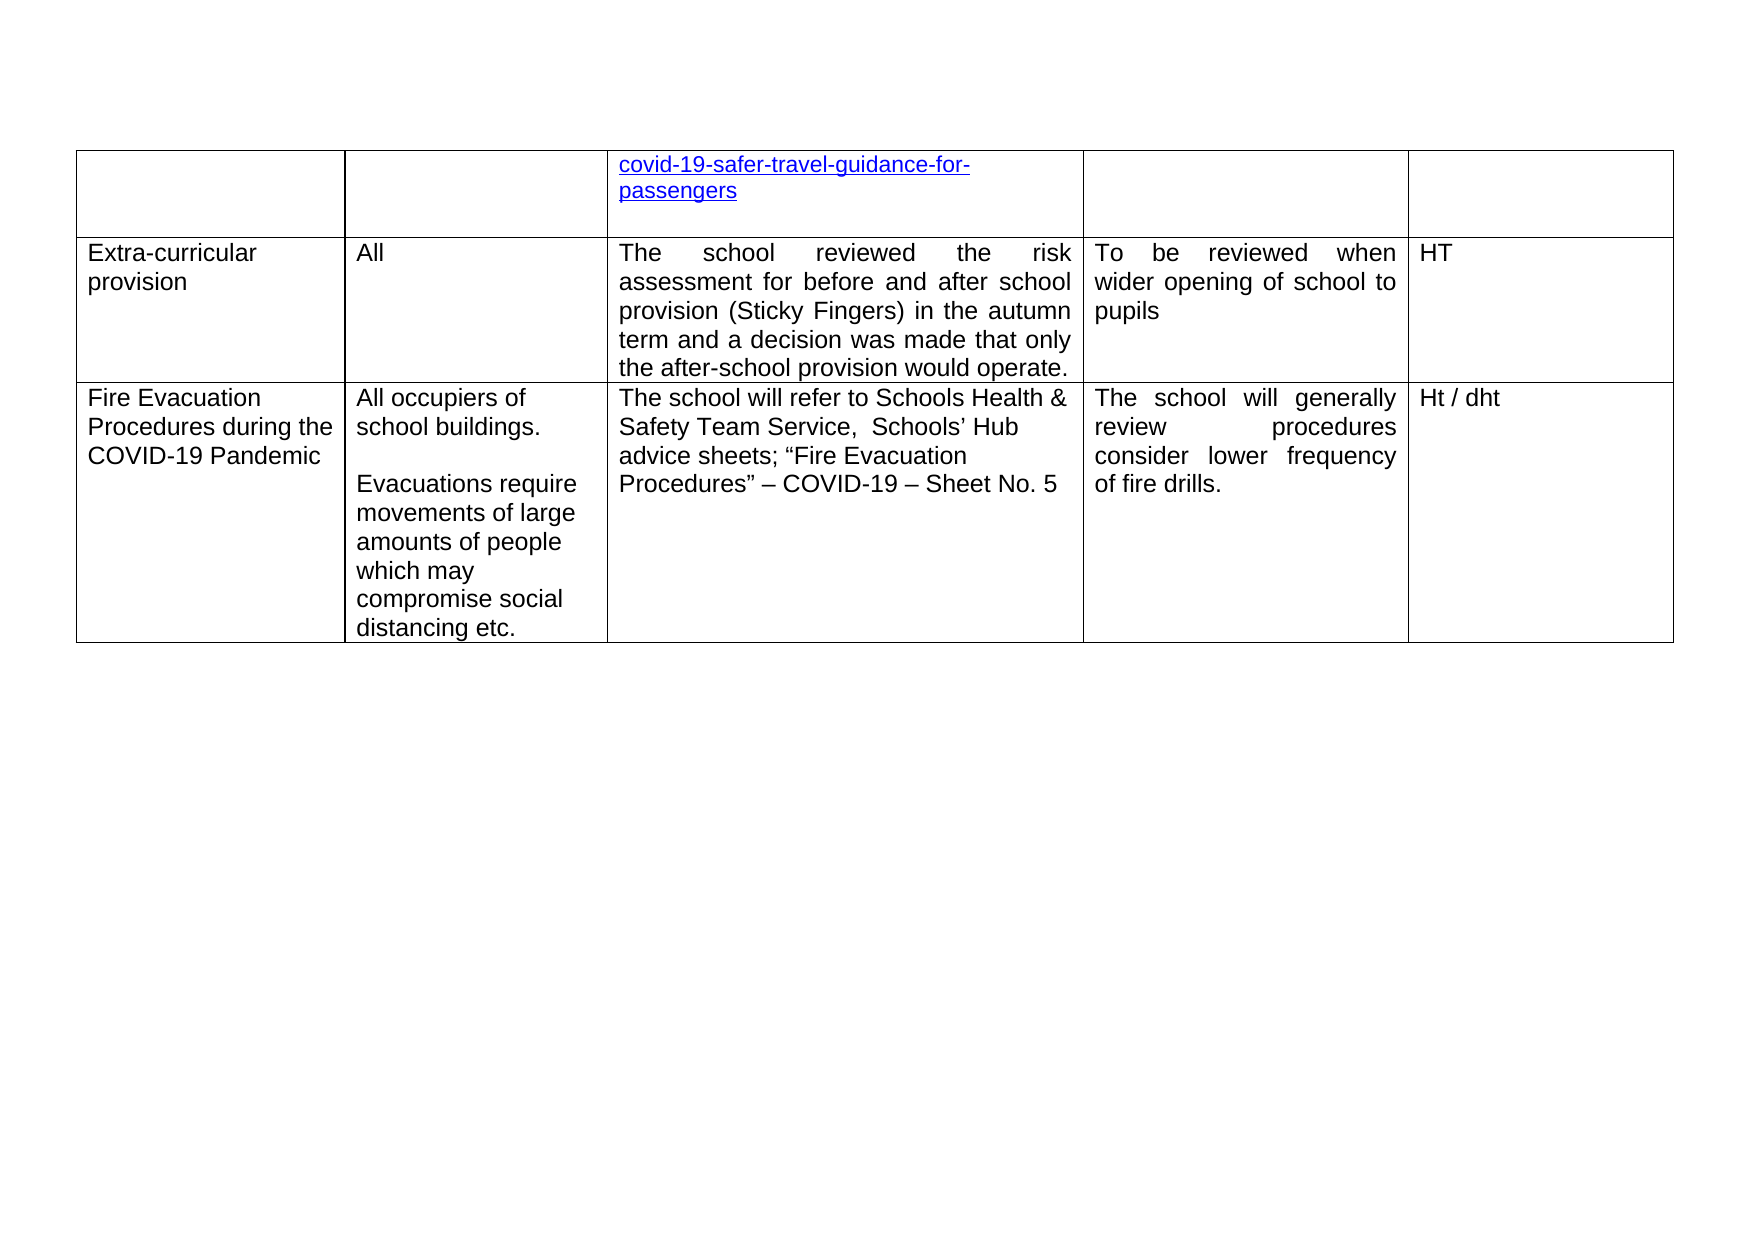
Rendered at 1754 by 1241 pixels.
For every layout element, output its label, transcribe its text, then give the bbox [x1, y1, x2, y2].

table_cell HT [1409, 238, 1673, 382]
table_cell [77, 151, 344, 237]
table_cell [346, 151, 607, 237]
table_cell [1409, 151, 1673, 237]
table_cell The school will refer to Schools Health & Safety Team Service, Schools’ Hub advice sheets; “Fire Evacuation Procedures” – COVID-19 – Sheet No. 5 [608, 383, 1083, 642]
table_cell The school will generally review procedures consider lower frequency of fire drills. [1084, 383, 1408, 642]
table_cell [1084, 151, 1408, 237]
table_cell Ht / dht [1409, 383, 1673, 642]
table_cell All occupiers of school buildings. Evacuations require movements of large amounts of people which may compromise social distancing etc. [346, 383, 607, 642]
table_cell Fire Evacuation Procedures during the COVID-19 Pandemic [77, 383, 344, 642]
table_cell To be reviewed when wider opening of school to pupils [1084, 238, 1408, 382]
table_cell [608, 151, 1083, 237]
table_cell The school reviewed the risk assessment for before and after school provision (Sticky Fingers) in the autumn term and a decision was made that only the after-school provision would operate. [608, 238, 1083, 382]
table_cell All [346, 238, 607, 382]
table_cell Extra-curricular provision [77, 238, 344, 382]
